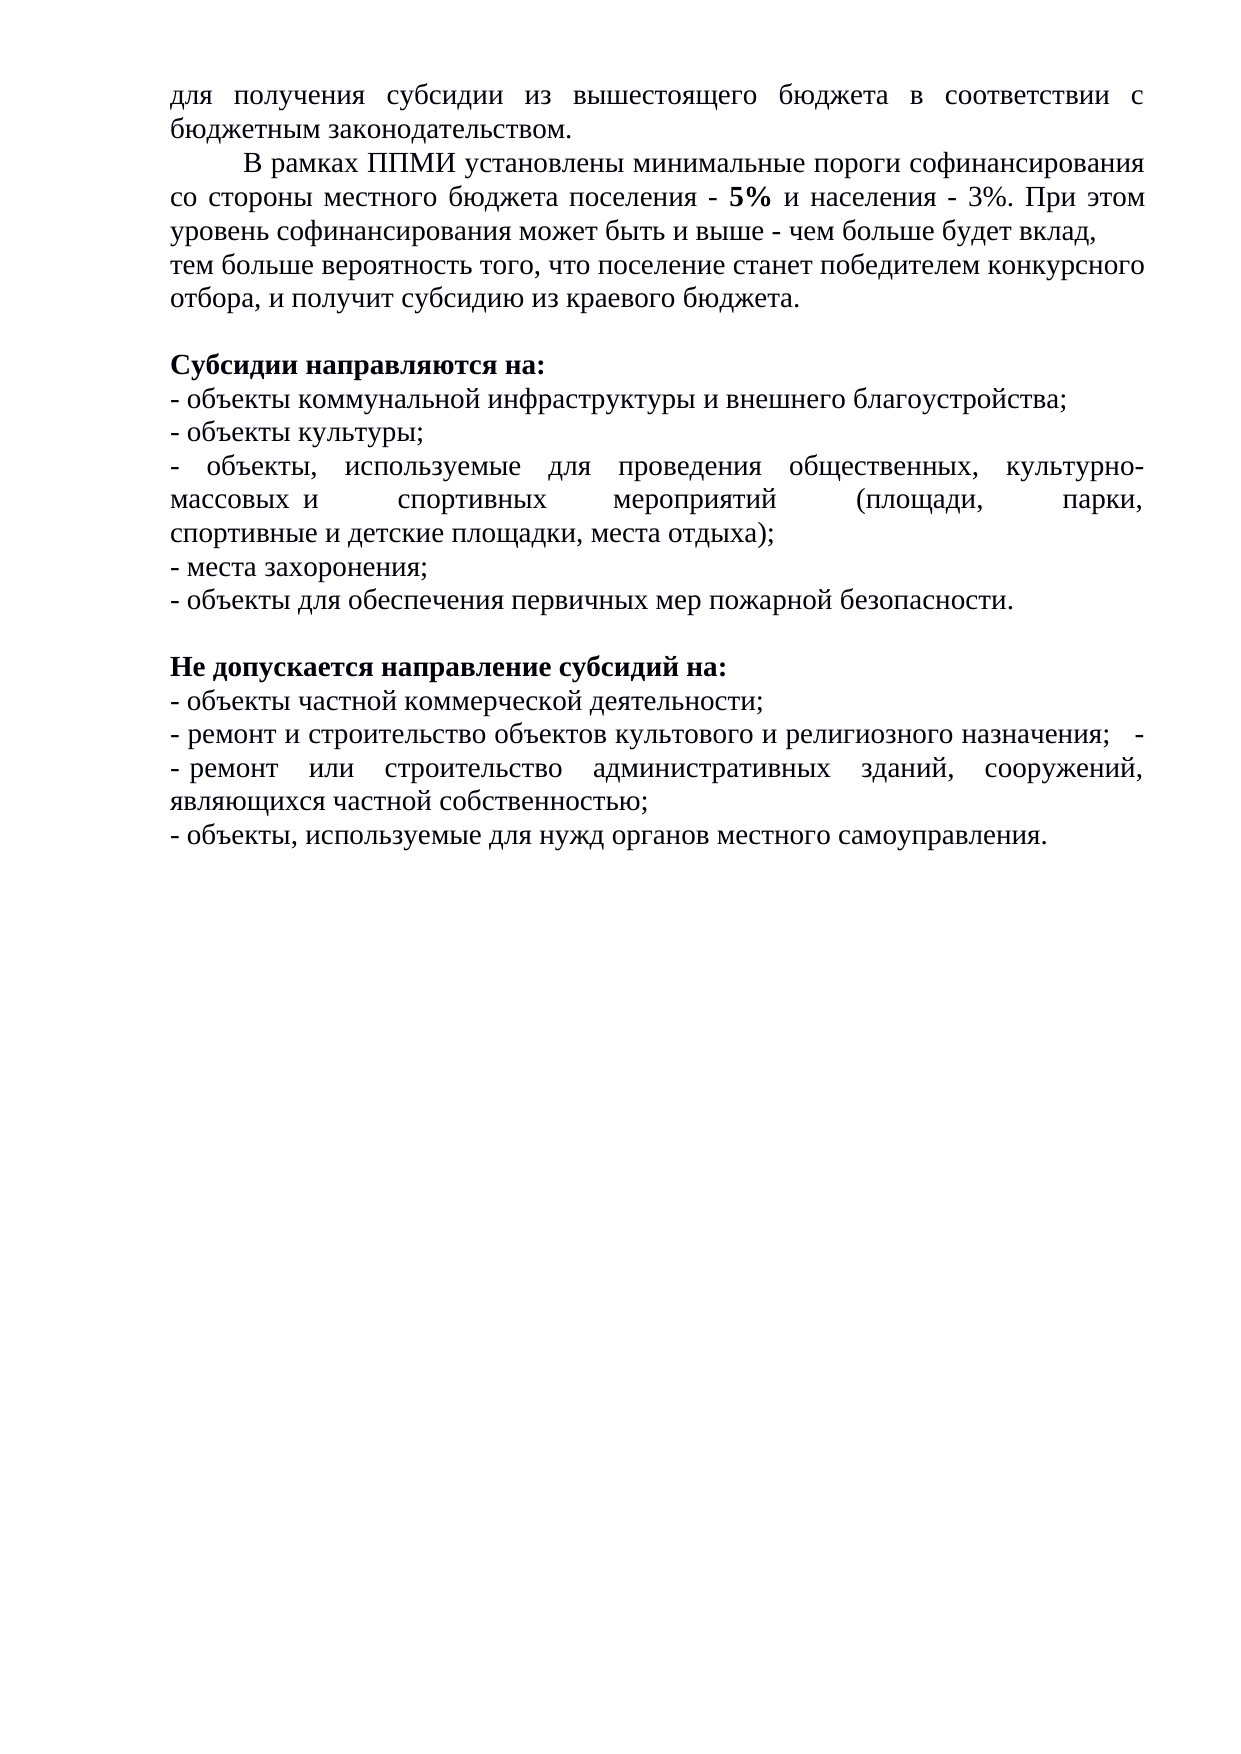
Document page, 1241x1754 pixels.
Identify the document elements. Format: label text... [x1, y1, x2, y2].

text Не допускается направление субсидий на: [170, 649, 1145, 683]
text Субсидии направляются на: [170, 347, 1145, 381]
text - места захоронения; [170, 549, 1145, 582]
text - объекты, используемые для нужд органов местного самоуправления. [170, 817, 1145, 851]
text - ремонт и строительство объектов культового и религиозного назначения; - - ремонт или строительство административных зданий, сооружений, являющихся частной собственностью; [170, 716, 1145, 817]
text тем больше вероятность того, что поселение станет победителем конкурсного отбора, и получит субсидию из краевого бюджета. [170, 247, 1145, 314]
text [170, 78, 1145, 145]
text - объекты коммунальной инфраструктуры и внешнего благоустройства; [170, 381, 1145, 414]
text В рамках ППМИ установлены минимальные пороги софинансирования со стороны местного бюджета поселения - 5% и населения - 3%. При этом уровень софинансирования может быть и выше - чем больше будет вклад, [170, 145, 1145, 247]
text - объекты, используемые для проведения общественных, культурно-массовых и спортивных мероприятий (площади, парки, спортивные и детские площадки, места отдыха); [170, 448, 1145, 549]
text - объекты культуры; [170, 414, 1145, 448]
text - объекты для обеспечения первичных мер пожарной безопасности. [170, 582, 1145, 616]
text - объекты частной коммерческой деятельности; [170, 683, 1145, 716]
